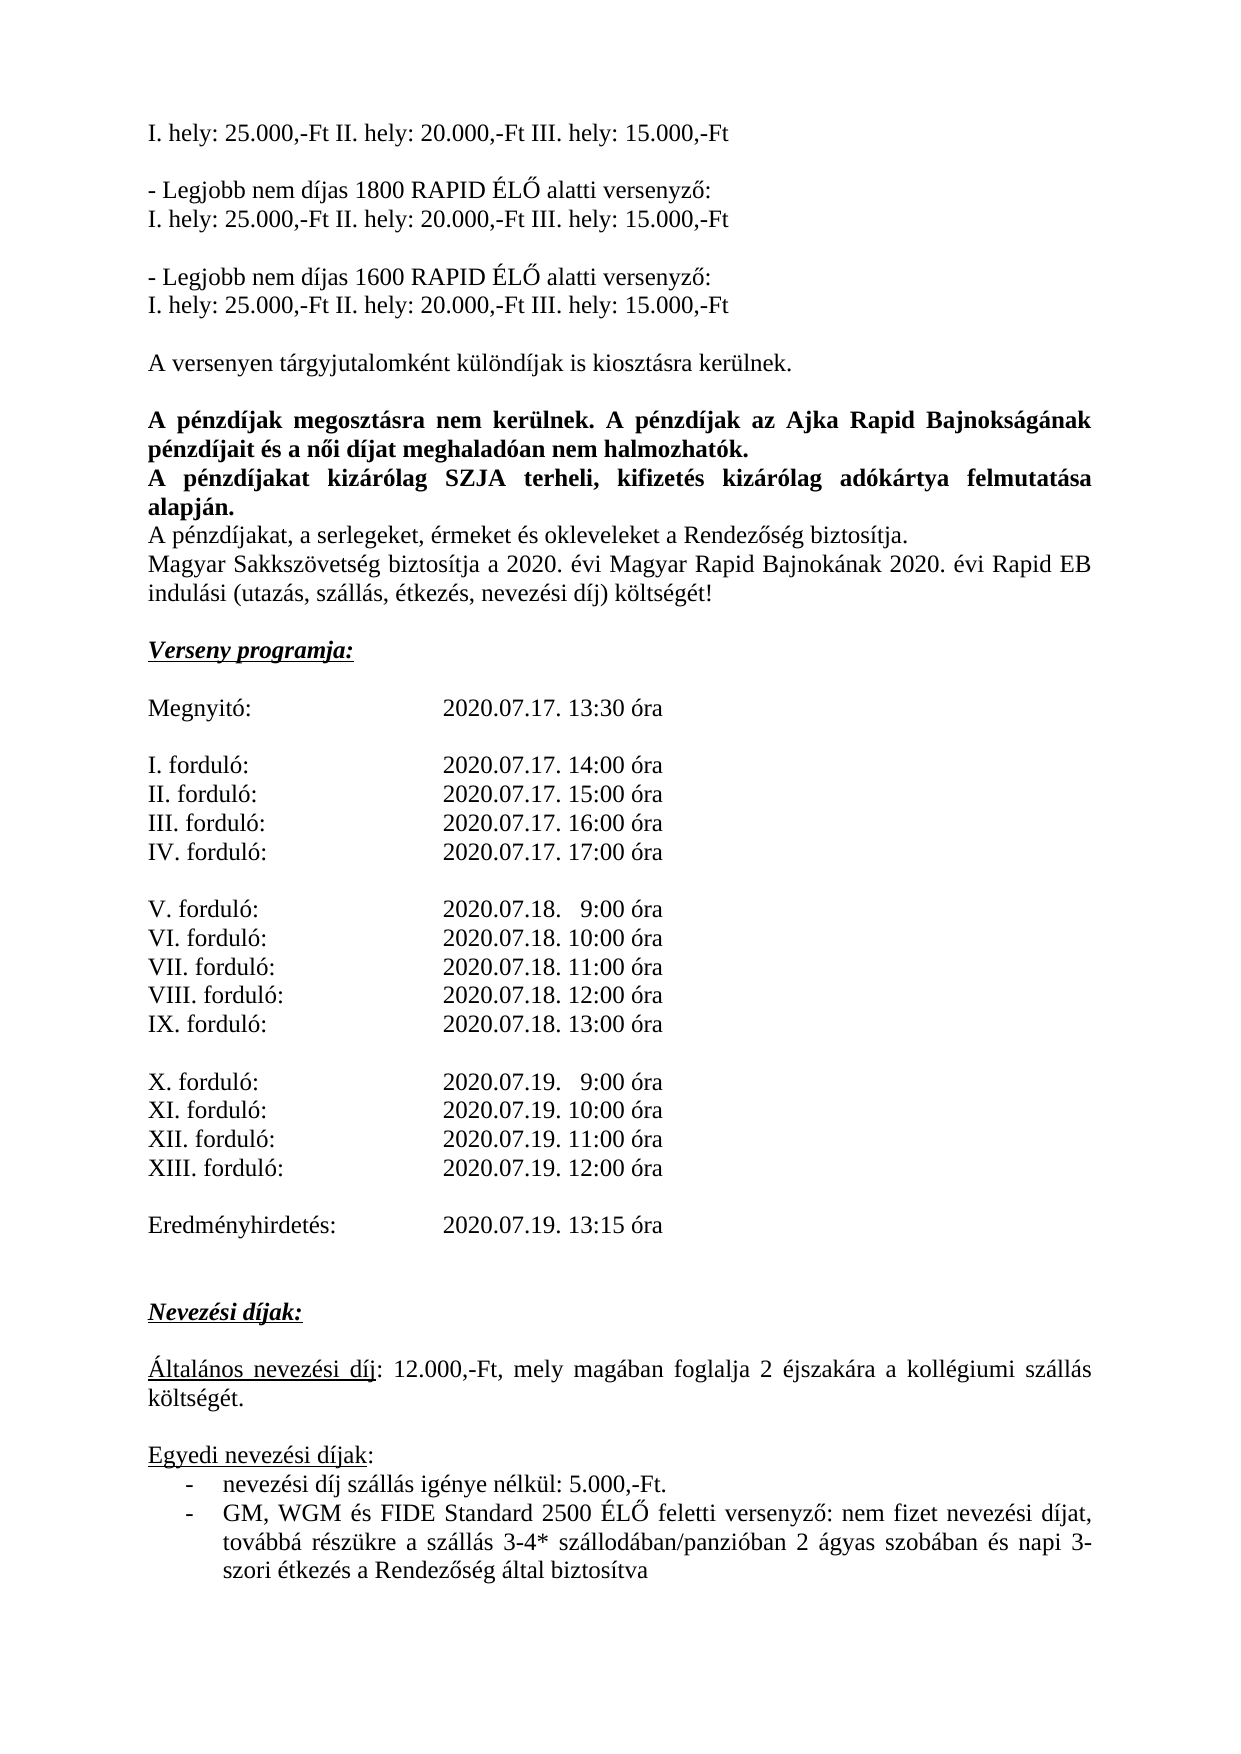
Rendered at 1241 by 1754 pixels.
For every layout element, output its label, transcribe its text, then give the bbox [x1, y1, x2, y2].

text Eredményhirdetés: 2020.07.19. 13:15 óra [148, 1211, 1093, 1239]
text A versenyen tárgyjutalomként különdíjak is kiosztásra kerülnek. [148, 348, 1093, 377]
text XIII. forduló: 2020.07.19. 12:00 óra [148, 1153, 1093, 1182]
text VII. forduló: 2020.07.18. 11:00 óra [148, 952, 1093, 981]
text I. forduló: 2020.07.17. 14:00 óra [148, 751, 1093, 779]
text IV. forduló: 2020.07.17. 17:00 óra [148, 837, 1093, 866]
text Általános nevezési díj: 12.000,-Ft, mely magában foglalja 2 éjszakára a kollégiumi szállás költségét. [148, 1354, 1093, 1412]
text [148, 204, 1093, 233]
text VI. forduló: 2020.07.18. 10:00 óra [148, 923, 1093, 952]
text XI. forduló: 2020.07.19. 10:00 óra [148, 1096, 1093, 1124]
text - Legjobb nem díjas 1600 RAPID ÉLŐ alatti versenyző: [148, 262, 1093, 291]
text XII. forduló: 2020.07.19. 11:00 óra [148, 1124, 1093, 1153]
text IX. forduló: 2020.07.18. 13:00 óra [148, 1009, 1093, 1038]
list nevezési díj szállás igénye nélkül: 5.000,-Ft. [185, 1469, 1093, 1498]
text A pénzdíjak megosztásra nem kerülnek. A pénzdíjak az Ajka Rapid Bajnokságának pénzdíjait és a női díjat meghaladóan nem halmozhatók. [148, 406, 1093, 463]
text Megnyitó: 2020.07.17. 13:30 óra [148, 693, 1093, 722]
text Magyar Sakkszövetség biztosítja a 2020. évi Magyar Rapid Bajnokának 2020. évi Rapid EB indulási (utazás, szállás, étkezés, nevezési díj) költségét! [148, 549, 1093, 607]
text VIII. forduló: 2020.07.18. 12:00 óra [148, 981, 1093, 1009]
text Verseny programja: [148, 636, 1093, 664]
text Nevezési díjak: [148, 1297, 1093, 1326]
text V. forduló: 2020.07.18. 9:00 óra [148, 894, 1093, 923]
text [148, 118, 1093, 147]
text III. forduló: 2020.07.17. 16:00 óra [148, 808, 1093, 837]
list GM, WGM és FIDE Standard 2500 ÉLŐ feletti versenyző: nem fizet nevezési díjat, továbbá részükre a szállás 3-4* szállodában/panzióban 2 ágyas szobában és napi 3-szori étkezés a Rendezőség által biztosítva [185, 1498, 1093, 1584]
text Egyedi nevezési díjak: [148, 1441, 1093, 1469]
text - Legjobb nem díjas 1800 RAPID ÉLŐ alatti versenyző: [148, 176, 1093, 204]
text A pénzdíjakat kizárólag SZJA terheli, kifizetés kizárólag adókártya felmutatása alapján. [148, 463, 1093, 521]
text A pénzdíjakat, a serlegeket, érmeket és okleveleket a Rendezőség biztosítja. [148, 521, 1093, 549]
text II. forduló: 2020.07.17. 15:00 óra [148, 779, 1093, 808]
text I. hely: 25.000,-Ft II. hely: 20.000,-Ft III. hely: 15.000,-Ft [148, 291, 1093, 319]
text X. forduló: 2020.07.19. 9:00 óra [148, 1067, 1093, 1096]
